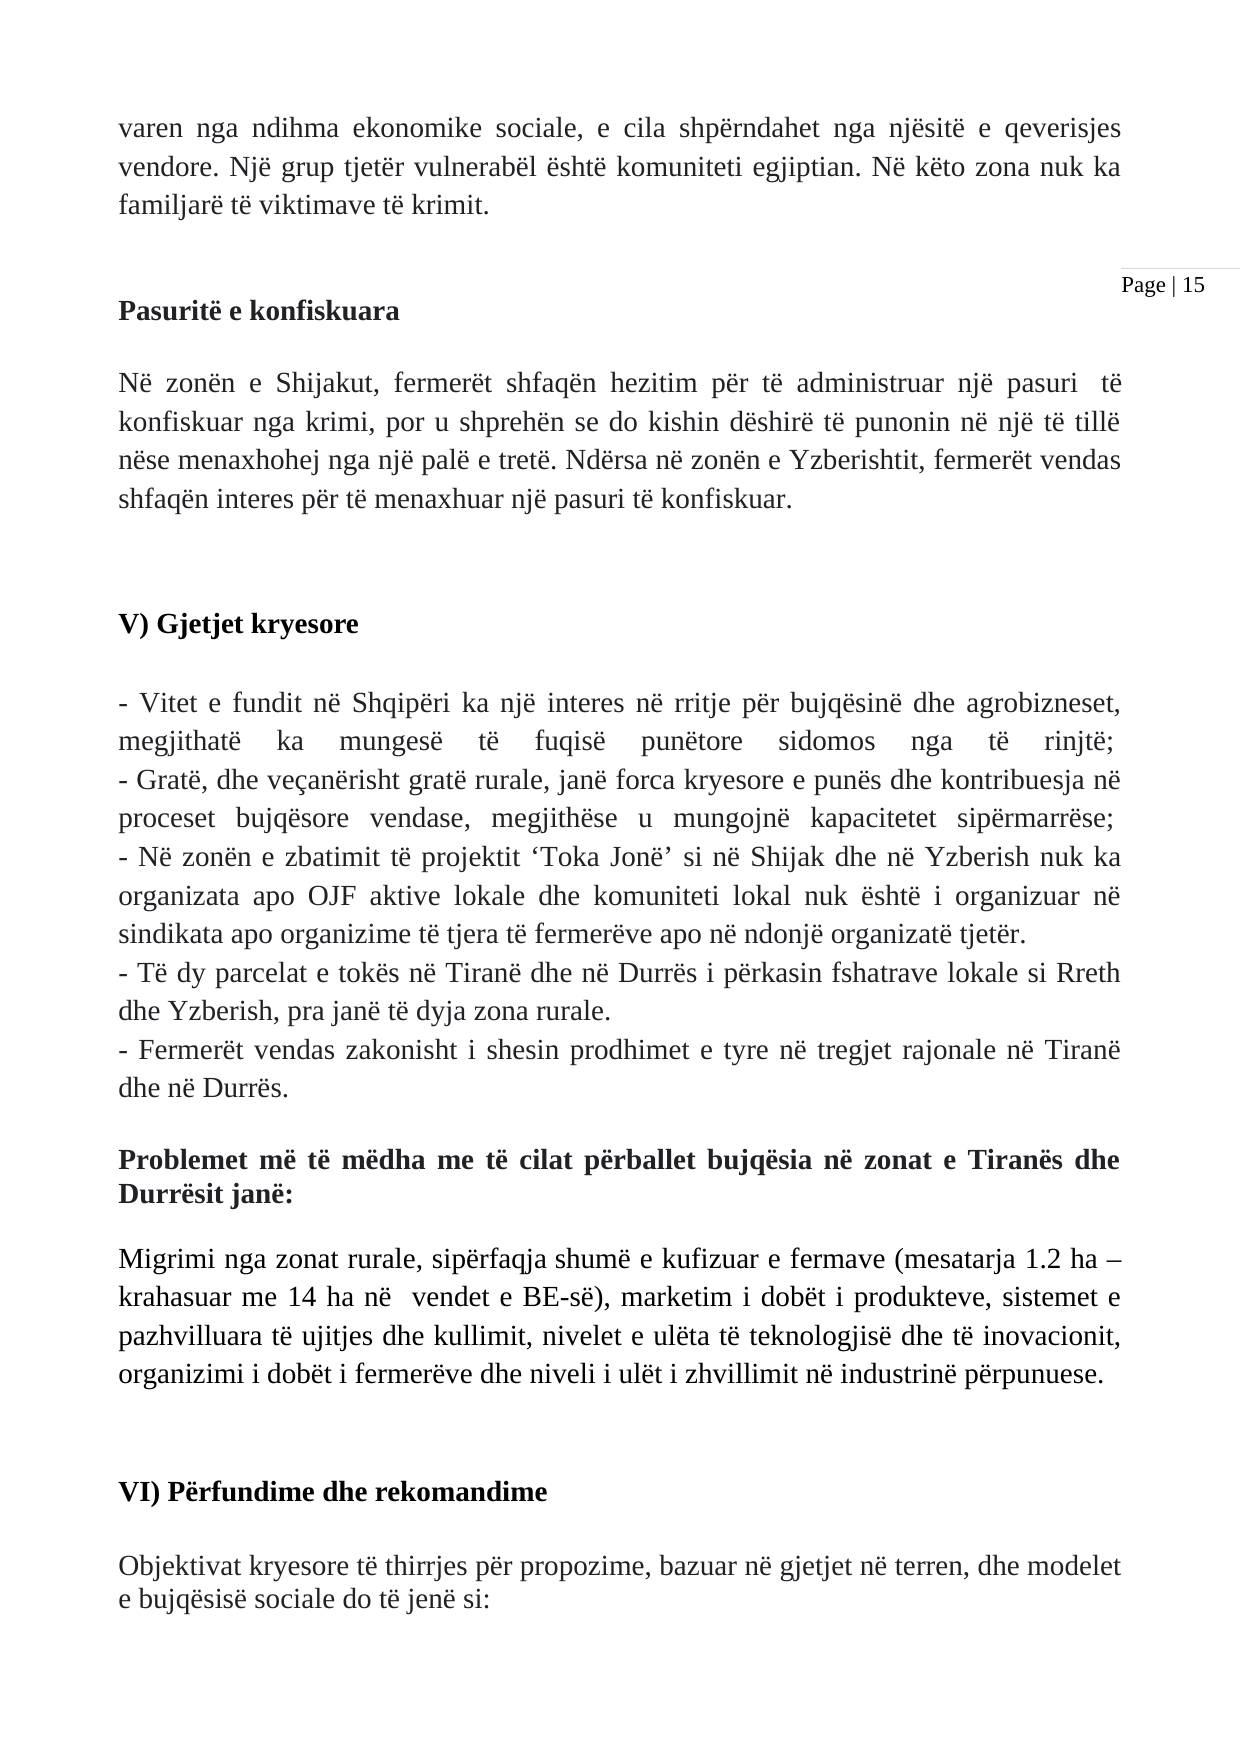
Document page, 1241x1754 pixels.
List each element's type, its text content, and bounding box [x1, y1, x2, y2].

subtitle VI) Përfundime dhe rekomandime [118, 1441, 1122, 1508]
subtitle V) Gjetjet kryesore [118, 607, 1122, 640]
text Në zonën e Shijakut, fermerët shfaqën hezitim për të administruar një pasuri të konfiskuar nga krimi, por u shprehën se do kishin dëshirë të punonin në një të tillë nëse menaxhohej nga një palë e tretë. Ndërsa në zonën e Yzberishtit, fermerët vendas shfaqën interes për të menaxhuar një pasuri të konfiskuar. [118, 327, 1122, 514]
text Migrimi nga zonat rurale, sipërfaqja shumë e kufizuar e fermave (mesatarja 1.2 ha – krahasuar me 14 ha në vendet e BE-së), marketim i dobët i produkteve, sistemet e pazhvilluara të ujitjes dhe kullimit, nivelet e ulëta të teknologjisë dhe të inovacionit, organizimi i dobët i fermerëve dhe niveli i ulët i zhvillimit në industrinë përpunuese. [118, 1209, 1122, 1390]
text Pasuritë e konfiskuara [118, 226, 1122, 327]
text Problemet më të mëdha me të cilat përballet bujqësia në zonat e Tiranës dhe Durrësit janë: [118, 1109, 1122, 1209]
text - Të dy parcelat e tokës në Tiranë dhe në Durrës i përkasin fshatrave lokale si Rreth dhe Yzberish, pra janë të dyja zona rurale. [118, 955, 1122, 1027]
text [118, 110, 1122, 221]
text - Vitet e fundit në Shqipëri ka një interes në rritje për bujqësinë dhe agrobizneset, megjithatë ka mungesë të fuqisë punëtore sidomos nga të rinjtë; - Gratë, dhe veçanërisht gratë rurale, janë forca kryesore e punës dhe kontribuesja në proceset bujqësore vendase, megjithëse u mungojnë kapacitetet sipërmarrëse; - Në zonën e zbatimit të projektit ‘Toka Jonë’ si në Shijak dhe në Yzberish nuk ka organizata apo OJF aktive lokale dhe komuniteti lokal nuk është i organizuar në sindikata apo organizime të tjera të fermerëve apo në ndonjë organizatë tjetër. [118, 646, 1122, 950]
text Objektivat kryesore të thirrjes për propozime, bazuar në gjetjet në terren, dhe modelet e bujqësisë sociale do të jenë si: [118, 1514, 1122, 1615]
text - Fermerët vendas zakonisht i shesin prodhimet e tyre në tregjet rajonale në Tiranë dhe në Durrës. [118, 1032, 1122, 1104]
